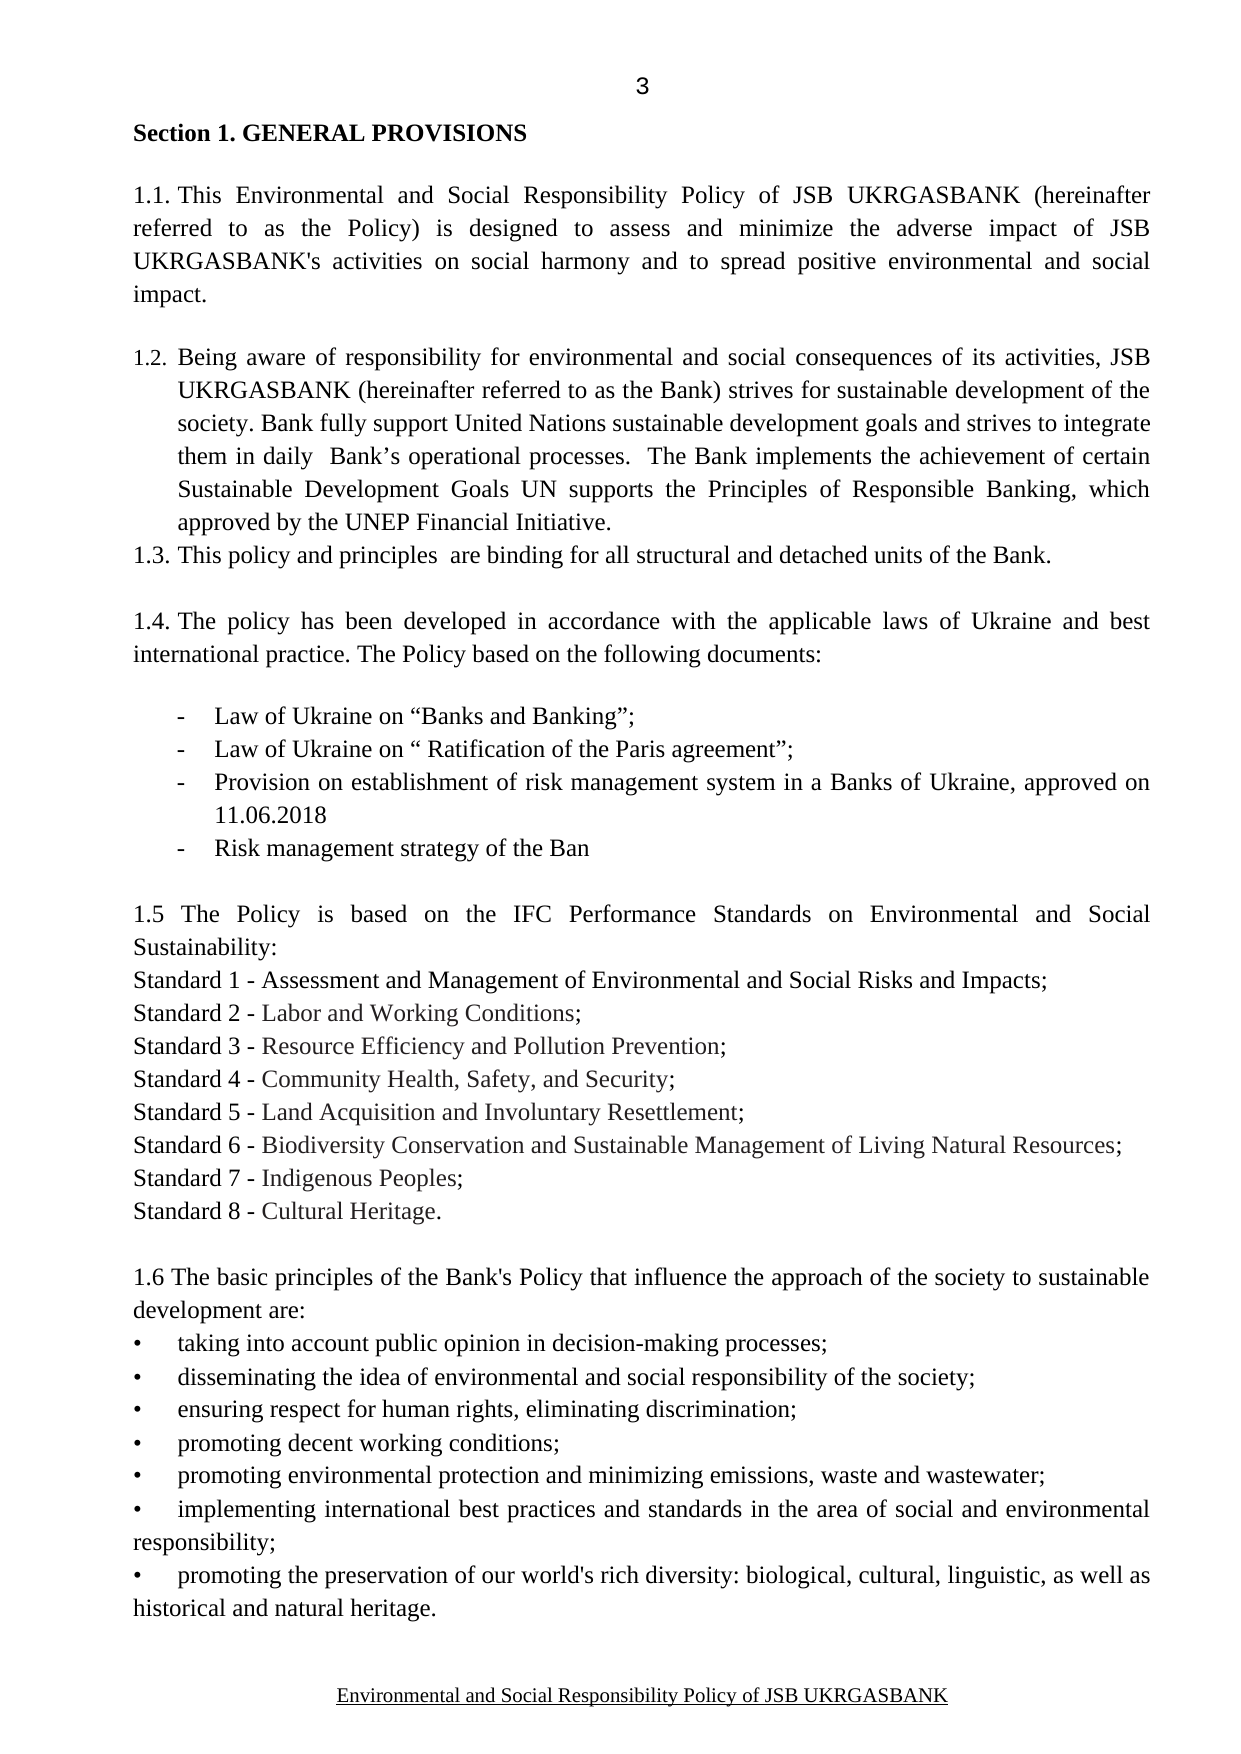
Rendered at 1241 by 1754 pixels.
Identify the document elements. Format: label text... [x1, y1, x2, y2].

text Standard 1 - Assessment and Management of Environmental and Social Risks and Impacts; [133, 965, 1152, 994]
text Standard 7 - Indigenous Peoples; [133, 1163, 1152, 1192]
list Law of Ukraine on “Banks and Banking”; [177, 701, 1152, 730]
list promoting the preservation of our world's rich diversity: biological, cultural, linguistic, as well as historical and natural heritage. [133, 1560, 1152, 1621]
text Standard 5 - Land Acquisition and Involuntary Resettlement; [133, 1097, 1152, 1126]
list implementing international best practices and standards in the area of social and environmental responsibility; [133, 1494, 1152, 1555]
list promoting decent working conditions; [133, 1428, 1152, 1456]
list This policy and principles are binding for all structural and detached units of the Bank. [133, 540, 1152, 569]
list The policy has been developed in accordance with the applicable laws of Ukraine and best international practice. The Policy based on the following documents: [133, 606, 1152, 668]
text Standard 2 - Labor and Working Conditions; [133, 998, 1152, 1027]
list This Environmental and Social Responsibility Policy of JSB UKRGASBANK (hereinafter referred to as the Policy) is designed to assess and minimize the adverse impact of JSB UKRGASBANK's activities on social harmony and to spread positive environmental and social impact. [133, 180, 1152, 308]
list 1.5 The Policy is based on the IFC Performance Standards on Environmental and Social Sustainability: [133, 899, 1152, 961]
list promoting environmental protection and minimizing emissions, waste and wastewater; [133, 1461, 1152, 1489]
text Standard 8 - Cultural Heritage. [133, 1196, 1152, 1225]
list Being aware of responsibility for environmental and social consequences of its activities, JSB UKRGASBANK (hereinafter referred to as the Bank) strives for sustainable development of the society. Bank fully support United Nations sustainable development goals and strives to integrate them in daily Bank’s operational processes. The Bank implements the achievement of certain Sustainable Development Goals UN supports the Principles of Responsible Banking, which approved by the UNEP Financial Initiative. [133, 342, 1152, 536]
subtitle Section 1. GENERAL PROVISIONS [133, 118, 1152, 147]
text Standard 6 - Biodiversity Conservation and Sustainable Management of Living Natural Resources; [133, 1130, 1152, 1159]
list 1.6 The basic principles of the Bank's Policy that influence the approach of the society to sustainable development are: [133, 1262, 1152, 1324]
text Standard 4 - Community Health, Safety, and Security; [133, 1064, 1152, 1093]
list disseminating the idea of environmental and social responsibility of the society; [133, 1362, 1152, 1390]
text Standard 3 - Resource Efficiency and Pollution Prevention; [133, 1031, 1152, 1060]
list ensuring respect for human rights, eliminating discrimination; [133, 1394, 1152, 1423]
list Law of Ukraine on “ Ratification of the Paris agreement”; [177, 734, 1152, 763]
list Risk management strategy of the Ban [177, 833, 1152, 862]
list Provision on establishment of risk management system in a Banks of Ukraine, approved on 11.06.2018 [177, 767, 1152, 829]
list taking into account public opinion in decision-making processes; [133, 1328, 1152, 1357]
